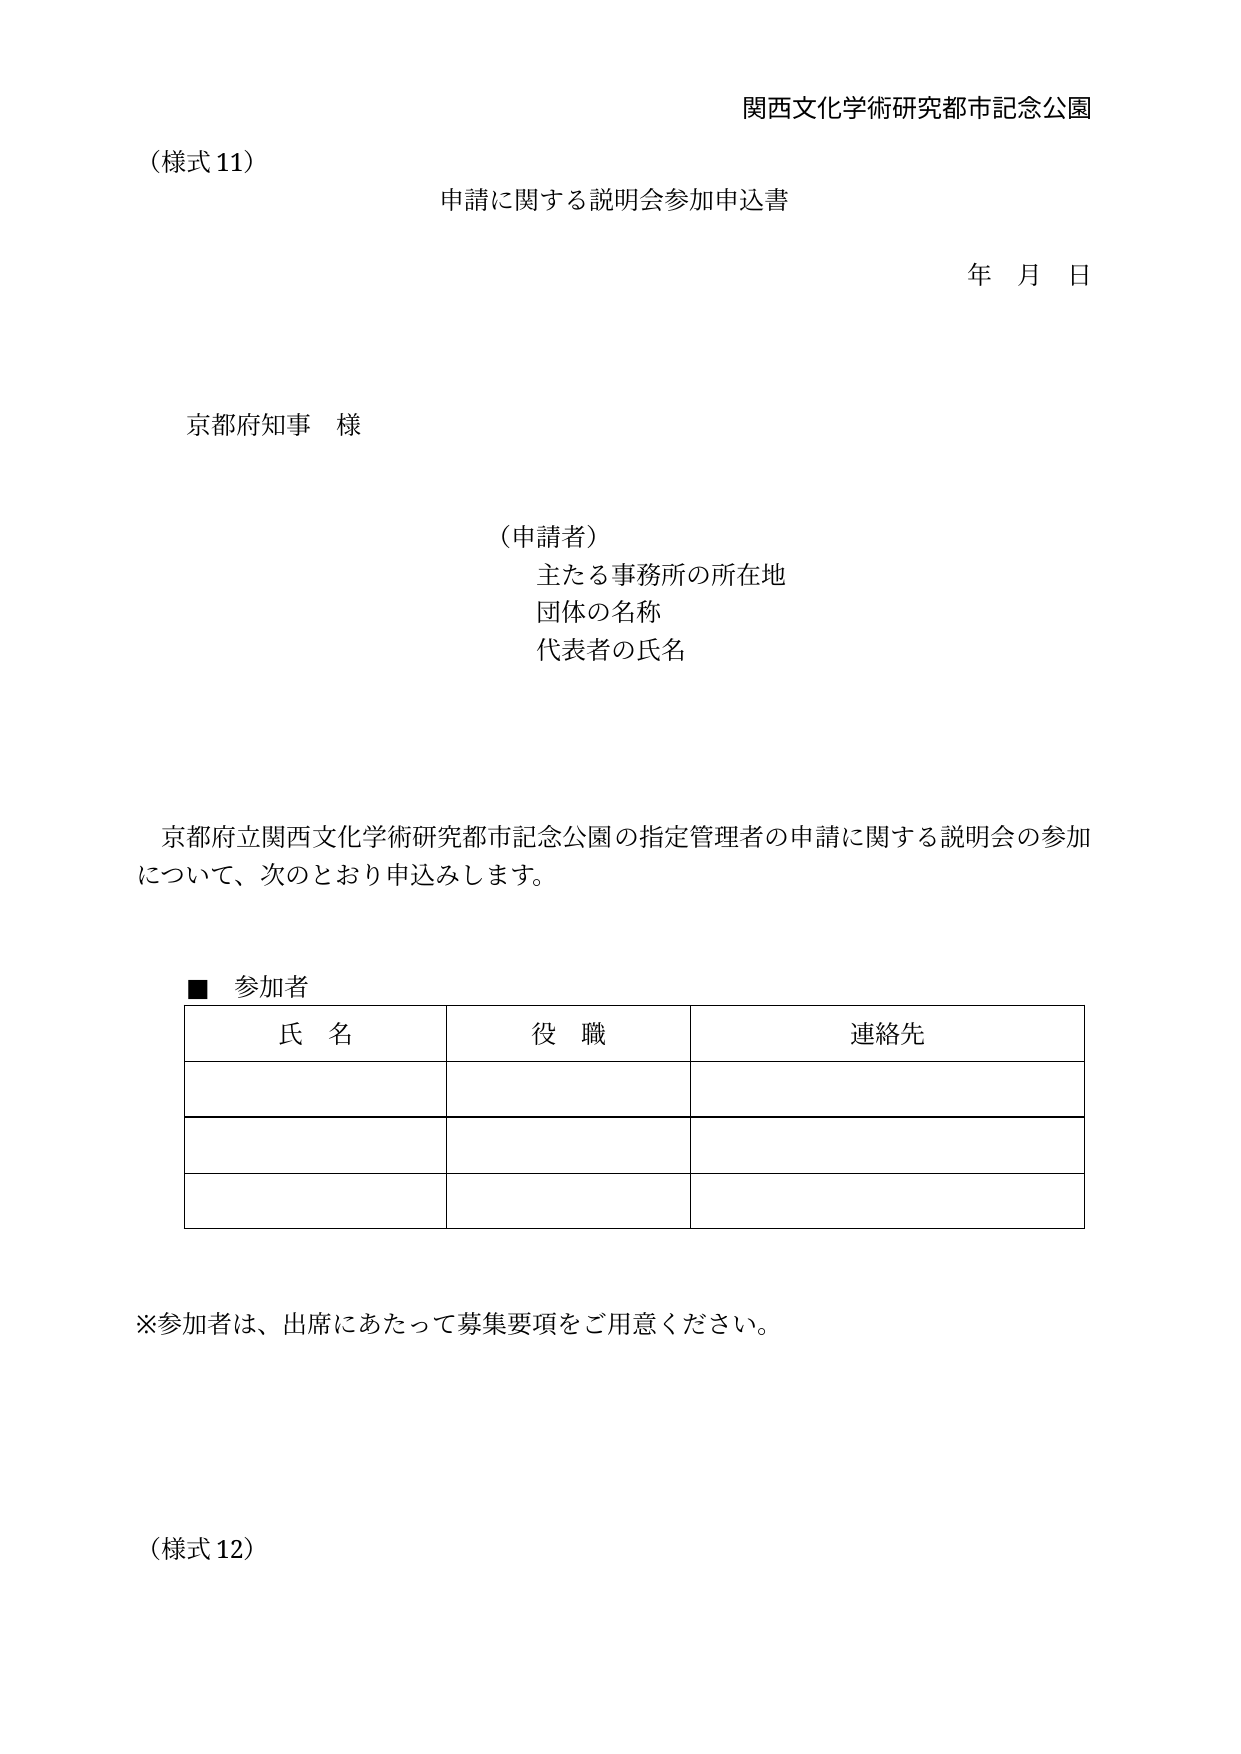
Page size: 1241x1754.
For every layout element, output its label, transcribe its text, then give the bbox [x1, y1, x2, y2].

text ■ 参加者 [136, 967, 1092, 1004]
text 年 月 日 [136, 254, 1092, 292]
text 申請に関する説明会参加申込書 [136, 179, 1092, 217]
table_header 役 職 [447, 1006, 690, 1061]
table_cell [447, 1118, 690, 1172]
table_header 連絡先 [691, 1006, 1084, 1061]
text （様式12） [136, 1529, 1092, 1567]
text 主たる事務所の所在地 [136, 554, 1092, 592]
text 代表者の氏名 [136, 629, 1092, 667]
text ※参加者は、出席にあたって募集要項をご用意ください。 [136, 1304, 1092, 1342]
table_cell [185, 1118, 446, 1172]
table_cell [447, 1174, 690, 1228]
table_cell [185, 1062, 446, 1116]
table_cell [691, 1062, 1084, 1116]
table_cell [691, 1118, 1084, 1172]
table_header 氏 名 [185, 1006, 446, 1061]
text （様式11） [136, 142, 1092, 179]
table_cell [447, 1062, 690, 1116]
table_cell [691, 1174, 1084, 1228]
text 京都府知事 様 [136, 404, 1092, 442]
table_cell [185, 1174, 446, 1228]
text 団体の名称 [136, 592, 1092, 629]
text 京都府立関西文化学術研究都市記念公園の指定管理者の申請に関する説明会の参加について、次のとおり申込みします。 [136, 817, 1092, 892]
text （申請者） [136, 517, 1092, 554]
